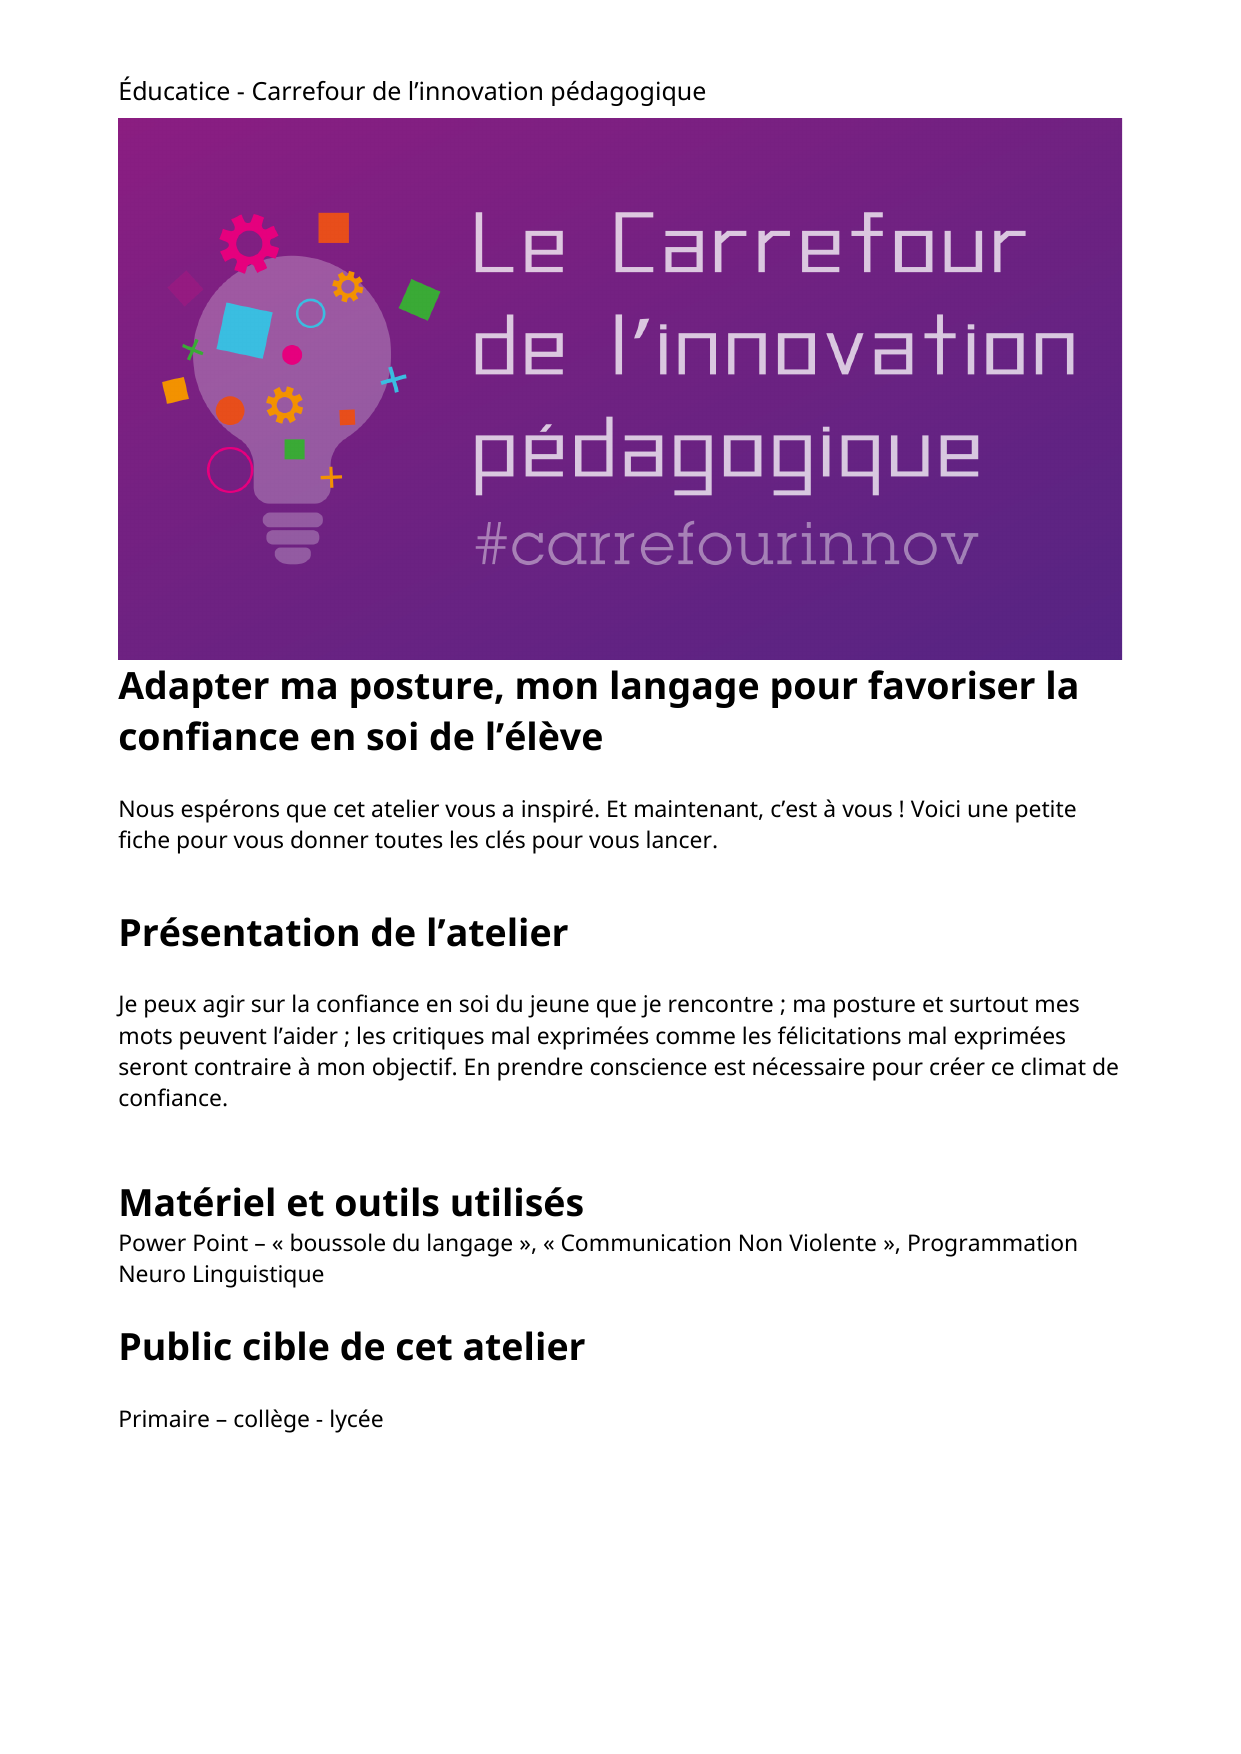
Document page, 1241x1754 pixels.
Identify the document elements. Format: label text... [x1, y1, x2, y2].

text Primaire – collège - lycée [118, 1403, 1122, 1434]
text Power Point – « boussole du langage », « Communication Non Violente », Programmation Neuro Linguistique [118, 1227, 1122, 1289]
title Matériel et outils utilisés [118, 1176, 1122, 1227]
title Public cible de cet atelier [118, 1321, 1122, 1372]
text Nous espérons que cet atelier vous a inspiré. Et maintenant, c’est à vous ! Voici une petite fiche pour vous donner toutes les clés pour vous lancer. [118, 792, 1122, 855]
picture [118, 118, 1123, 660]
title Présentation de l’atelier [118, 906, 1122, 957]
title Adapter ma posture, mon langage pour favoriser la confiance en soi de l’élève [118, 660, 1122, 761]
text Je peux agir sur la confiance en soi du jeune que je rencontre ; ma posture et surtout mes mots peuvent l’aider ; les critiques mal exprimées comme les félicitations mal exprimées seront contraire à mon objectif. En prendre conscience est nécessaire pour créer ce climat de confiance. [118, 988, 1122, 1113]
